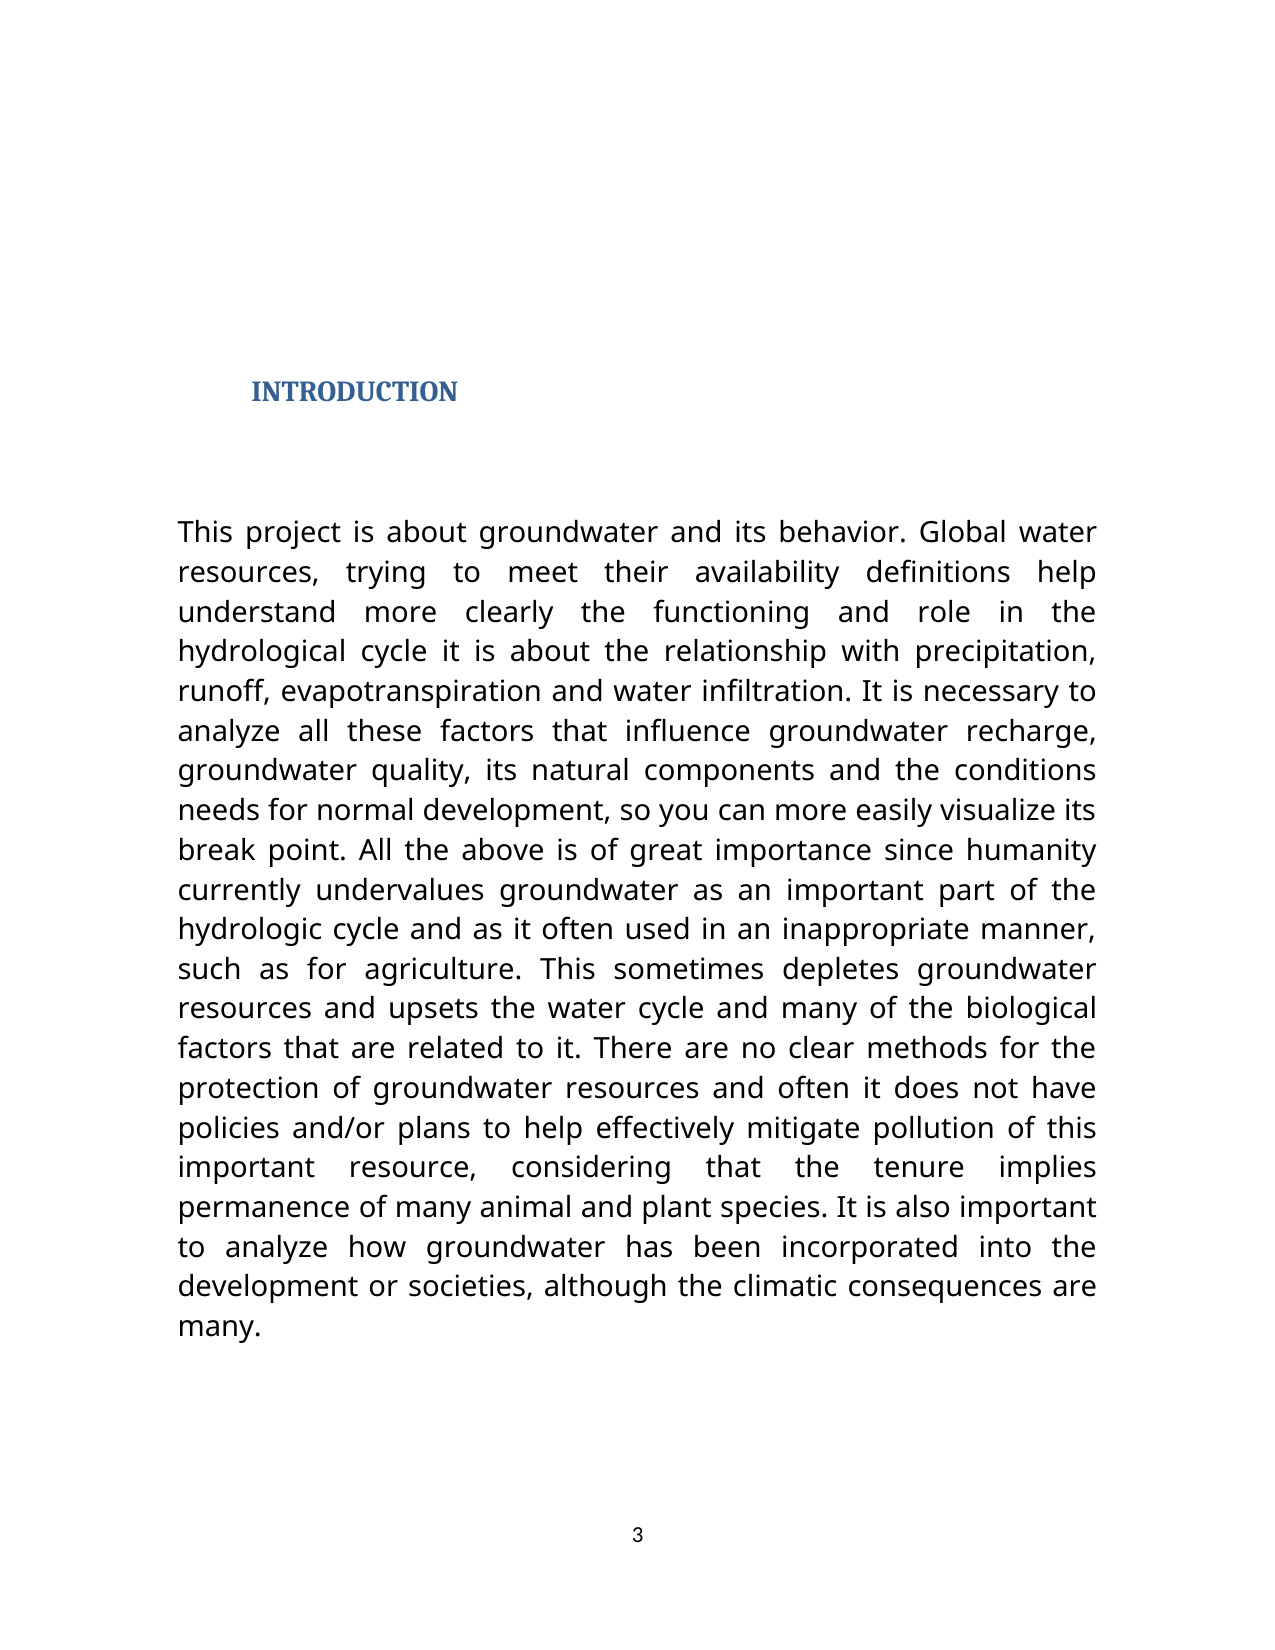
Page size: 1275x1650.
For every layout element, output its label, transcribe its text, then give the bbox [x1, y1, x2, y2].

subtitle INTRODUCTION [177, 375, 1098, 408]
text This project is about groundwater and its behavior. Global water resources, trying to meet their availability definitions help understand more clearly the functioning and role in the hydrological cycle it is about the relationship with precipitation, runoff, evapotranspiration and water infiltration. It is necessary to analyze all these factors that influence groundwater recharge, groundwater quality, its natural components and the conditions needs for normal development, so you can more easily visualize its break point. All the above is of great importance since humanity currently undervalues groundwater as an important part of the hydrologic cycle and as it often used in an inappropriate manner, such as for agriculture. This sometimes depletes groundwater resources and upsets the water cycle and many of the biological factors that are related to it. There are no clear methods for the protection of groundwater resources and often it does not have policies and/or plans to help effectively mitigate pollution of this important resource, considering that the tenure implies permanence of many animal and plant species. It is also important to analyze how groundwater has been incorporated into the development or societies, although the climatic consequences are many. [177, 512, 1098, 1345]
